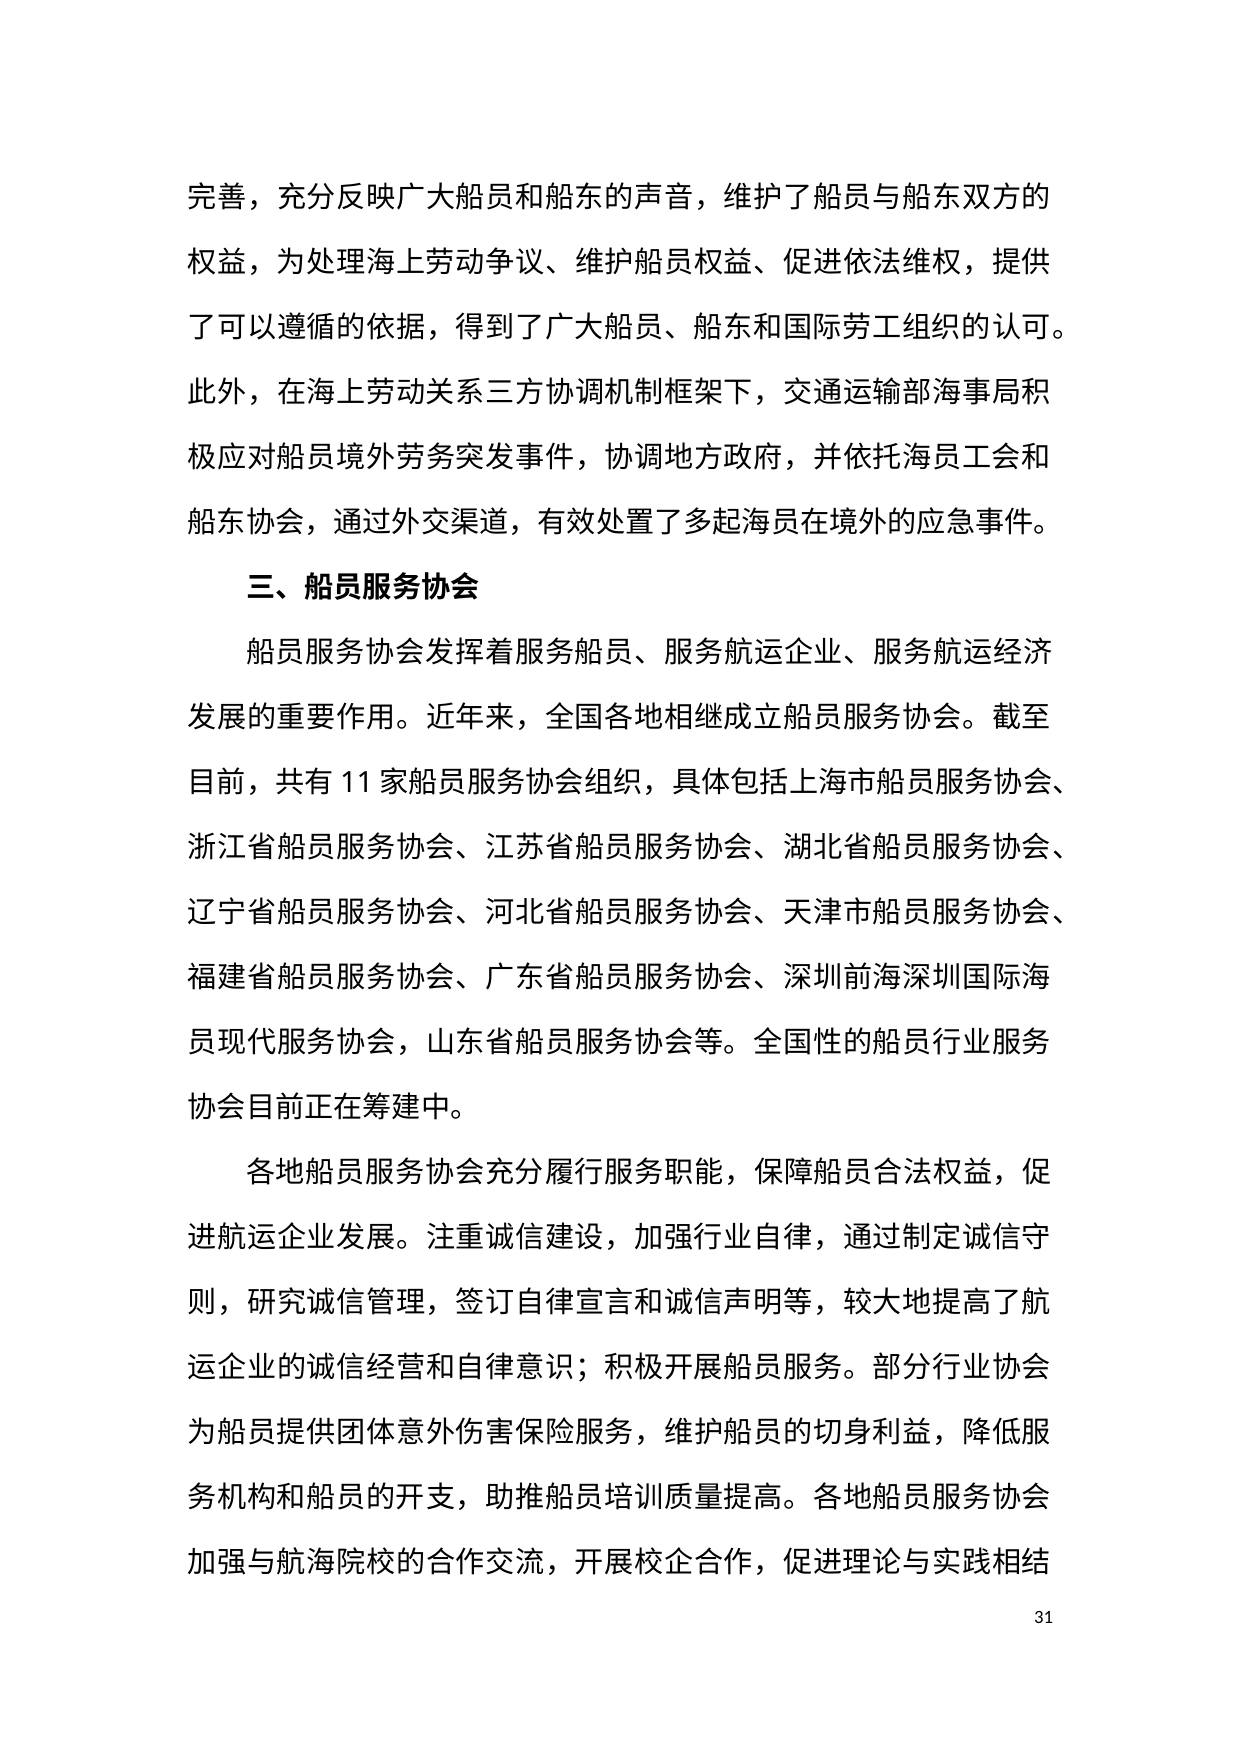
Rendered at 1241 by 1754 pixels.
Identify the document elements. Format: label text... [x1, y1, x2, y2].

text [187, 1137, 1053, 1592]
text 三、船员服务协会 [187, 552, 1053, 617]
text 船员服务协会发挥着服务船员、服务航运企业、服务航运经济发展的重要作用。近年来，全国各地相继成立船员服务协会。截至目前，共有11家船员服务协会组织，具体包括上海市船员服务协会、浙江省船员服务协会、江苏省船员服务协会、湖北省船员服务协会、辽宁省船员服务协会、河北省船员服务协会、天津市船员服务协会、福建省船员服务协会、广东省船员服务协会、深圳前海深圳国际海员现代服务协会，山东省船员服务协会等。全国性的船员行业服务协会目前正在筹建中。 [187, 617, 1053, 1137]
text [187, 162, 1053, 552]
